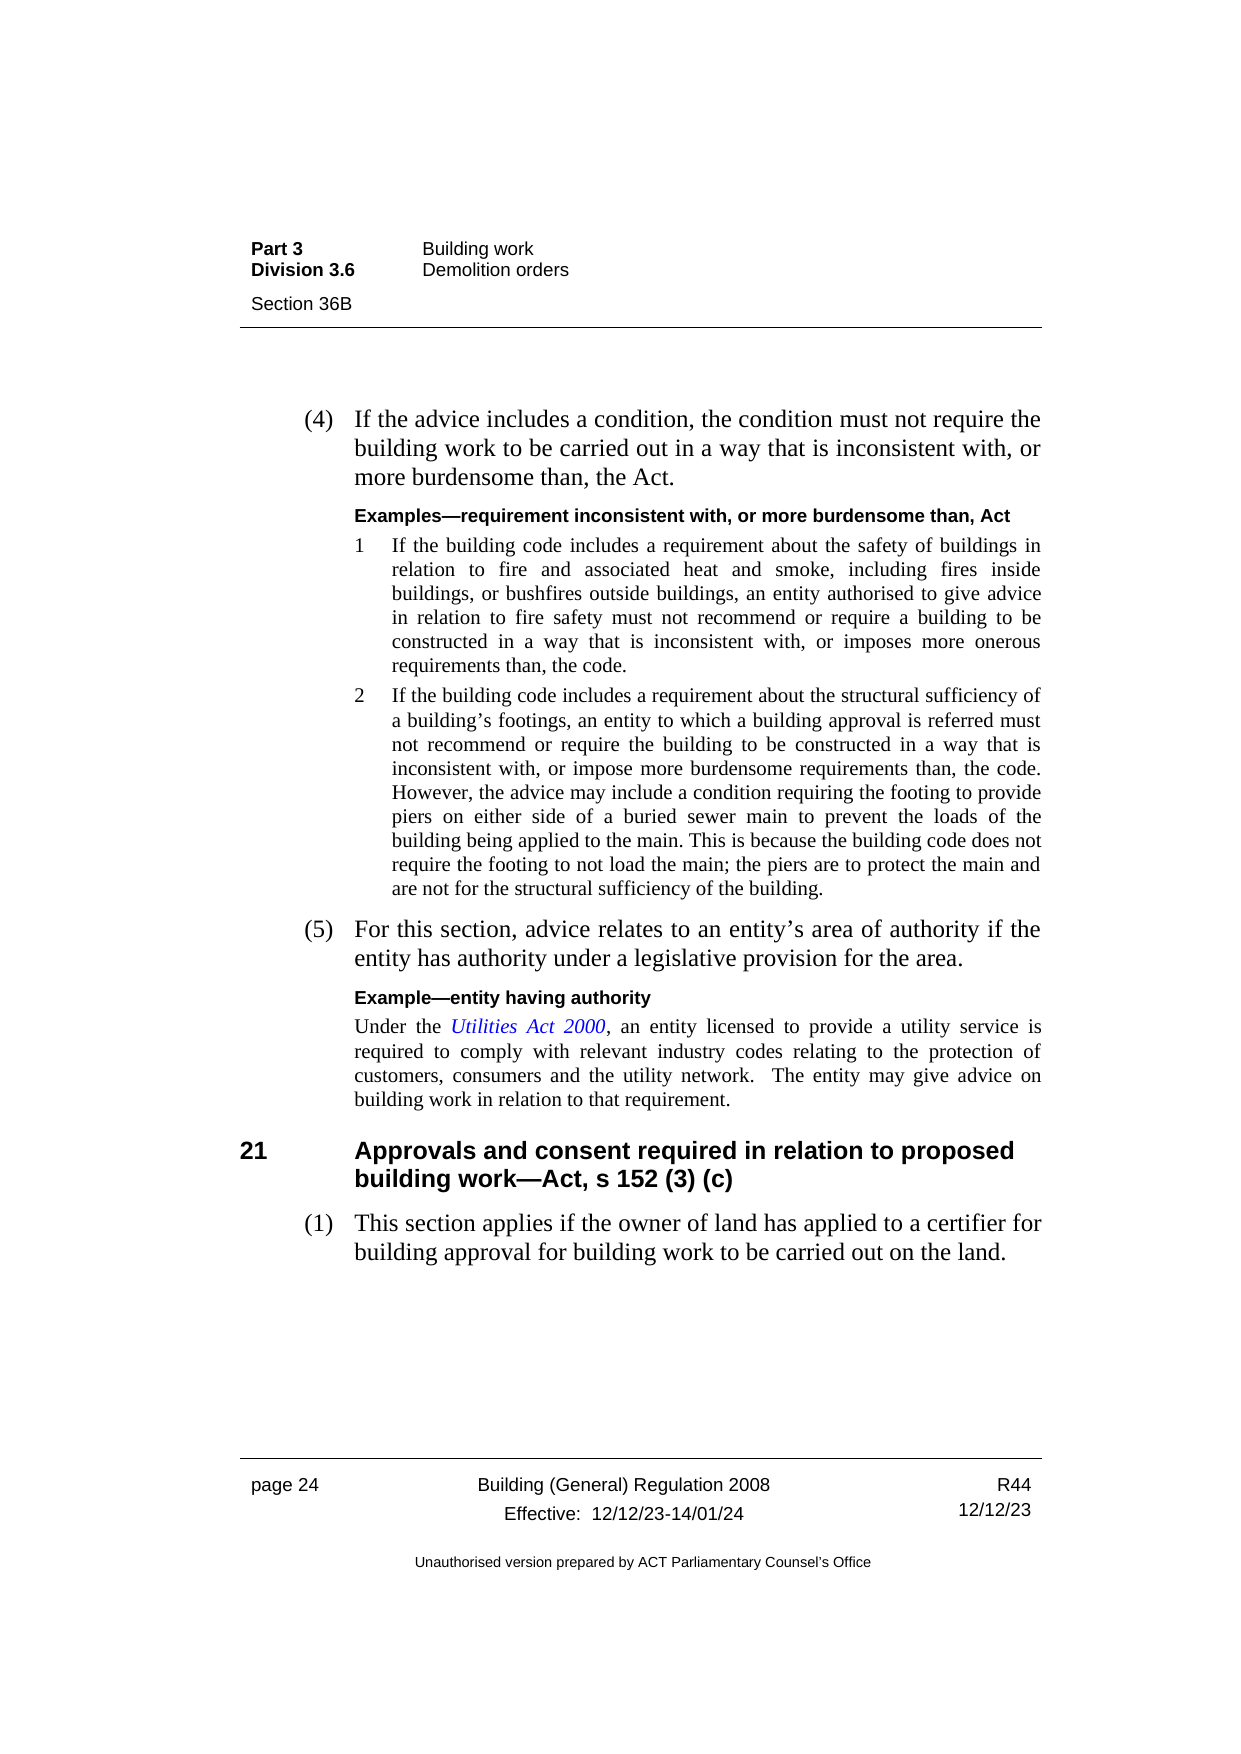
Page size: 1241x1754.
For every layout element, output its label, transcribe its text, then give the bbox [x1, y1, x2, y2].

text 21 Approvals and consent required in relation to proposed building work—Act, s 152 (3) (c) [239, 1136, 1042, 1193]
text (1) This section applies if the owner of land has applied to a certifier for building approval for building work to be carried out on the land. [239, 1208, 1042, 1265]
text (4) If the advice includes a condition, the condition must not require the building work to be carried out in a way that is inconsistent with, or more burdensome than, the Act. [239, 404, 1042, 490]
text (5) For this section, advice relates to an entity’s area of authority if the entity has authority under a legislative provision for the area. [239, 914, 1042, 972]
text 1 If the building code includes a requirement about the safety of buildings in relation to fire and associated heat and smoke, including fires inside buildings, or bushfires outside buildings, an entity authorised to give advice in relation to fire safety must not recommend or require a building to be constructed in a way that is inconsistent with, or imposes more onerous requirements than, the code. [354, 533, 1042, 677]
text Example—entity having authority [354, 987, 1042, 1008]
text 2 If the building code includes a requirement about the structural sufficiency of a building’s footings, an entity to which a building approval is referred must not recommend or require the building to be constructed in a way that is inconsistent with, or impose more burdensome requirements than, the code. However, the advice may include a condition requiring the footing to provide piers on either side of a buried sewer main to prevent the loads of the building being applied to the main. This is because the building code does not require the footing to not load the main; the piers are to protect the main and are not for the structural sufficiency of the building. [354, 683, 1042, 900]
text Examples—requirement inconsistent with, or more burdensome than, Act [354, 505, 1042, 527]
text Under the Utilities Act 2000, an entity licensed to provide a utility service is required to comply with relevant industry codes relating to the protection of customers, consumers and the utility network. The entity may give advice on building work in relation to that requirement. [354, 1014, 1042, 1111]
